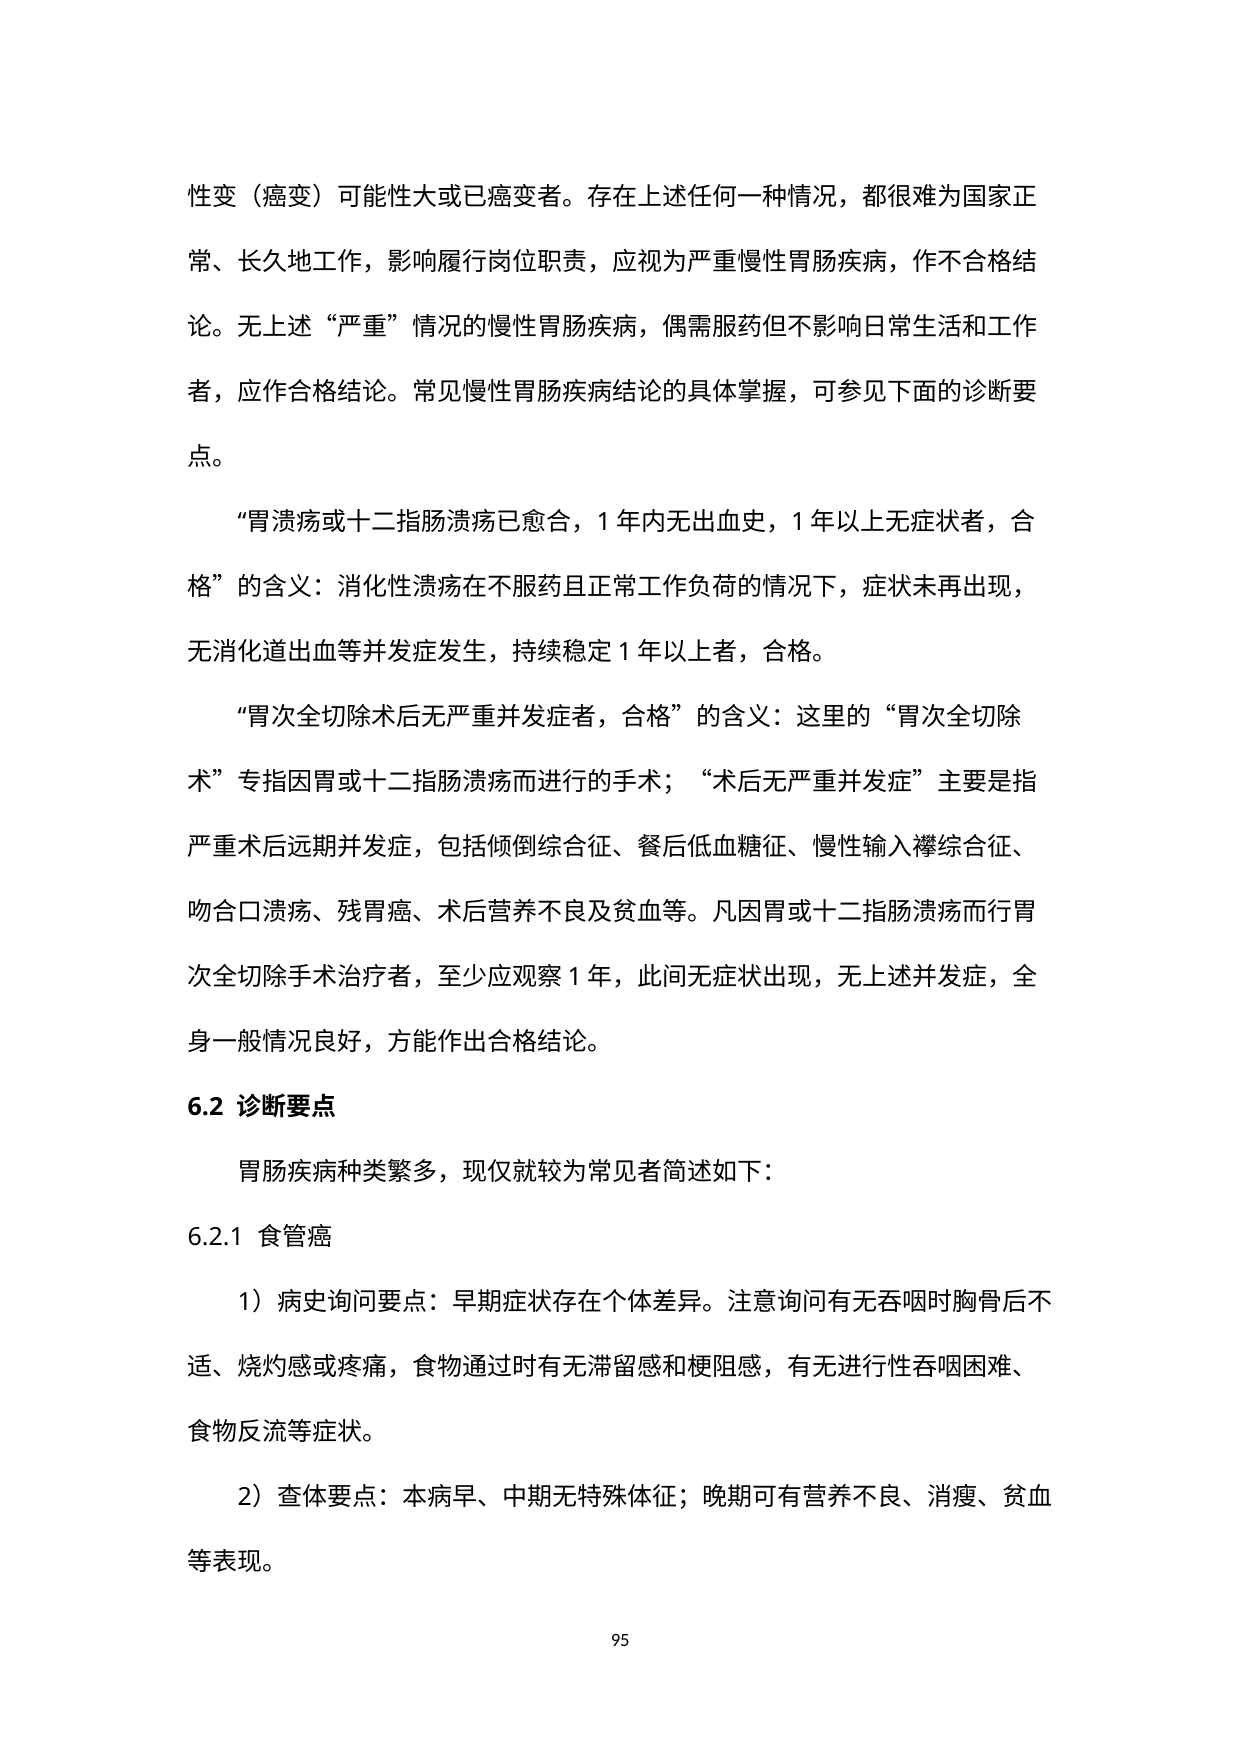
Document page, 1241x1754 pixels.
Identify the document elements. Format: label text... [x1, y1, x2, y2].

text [187, 162, 1053, 487]
text “胃溃疡或十二指肠溃疡已愈合，1年内无出血史，1年以上无症状者，合格”的含义：消化性溃疡在不服药且正常工作负荷的情况下，症状未再出现，无消化道出血等并发症发生，持续稳定1年以上者，合格。 [187, 487, 1053, 682]
text 6.2 诊断要点 [187, 1072, 1053, 1137]
text “胃次全切除术后无严重并发症者，合格”的含义：这里的“胃次全切除术”专指因胃或十二指肠溃疡而进行的手术；“术后无严重并发症”主要是指严重术后远期并发症，包括倾倒综合征、餐后低血糖征、慢性输入襻综合征、吻合口溃疡、残胃癌、术后营养不良及贫血等。凡因胃或十二指肠溃疡而行胃次全切除手术治疗者，至少应观察1年，此间无症状出现，无上述并发症，全身一般情况良好，方能作出合格结论。 [187, 682, 1053, 1072]
text 胃肠疾病种类繁多，现仅就较为常见者简述如下： [187, 1137, 1053, 1202]
text 1）病史询问要点：早期症状存在个体差异。注意询问有无吞咽时胸骨后不适、烧灼感或疼痛，食物通过时有无滞留感和梗阻感，有无进行性吞咽困难、食物反流等症状。 [187, 1267, 1053, 1462]
text 6.2.1 食管癌 [187, 1202, 1053, 1267]
text 2）查体要点：本病早、中期无特殊体征；晚期可有营养不良、消瘦、贫血等表现。 [187, 1462, 1053, 1592]
